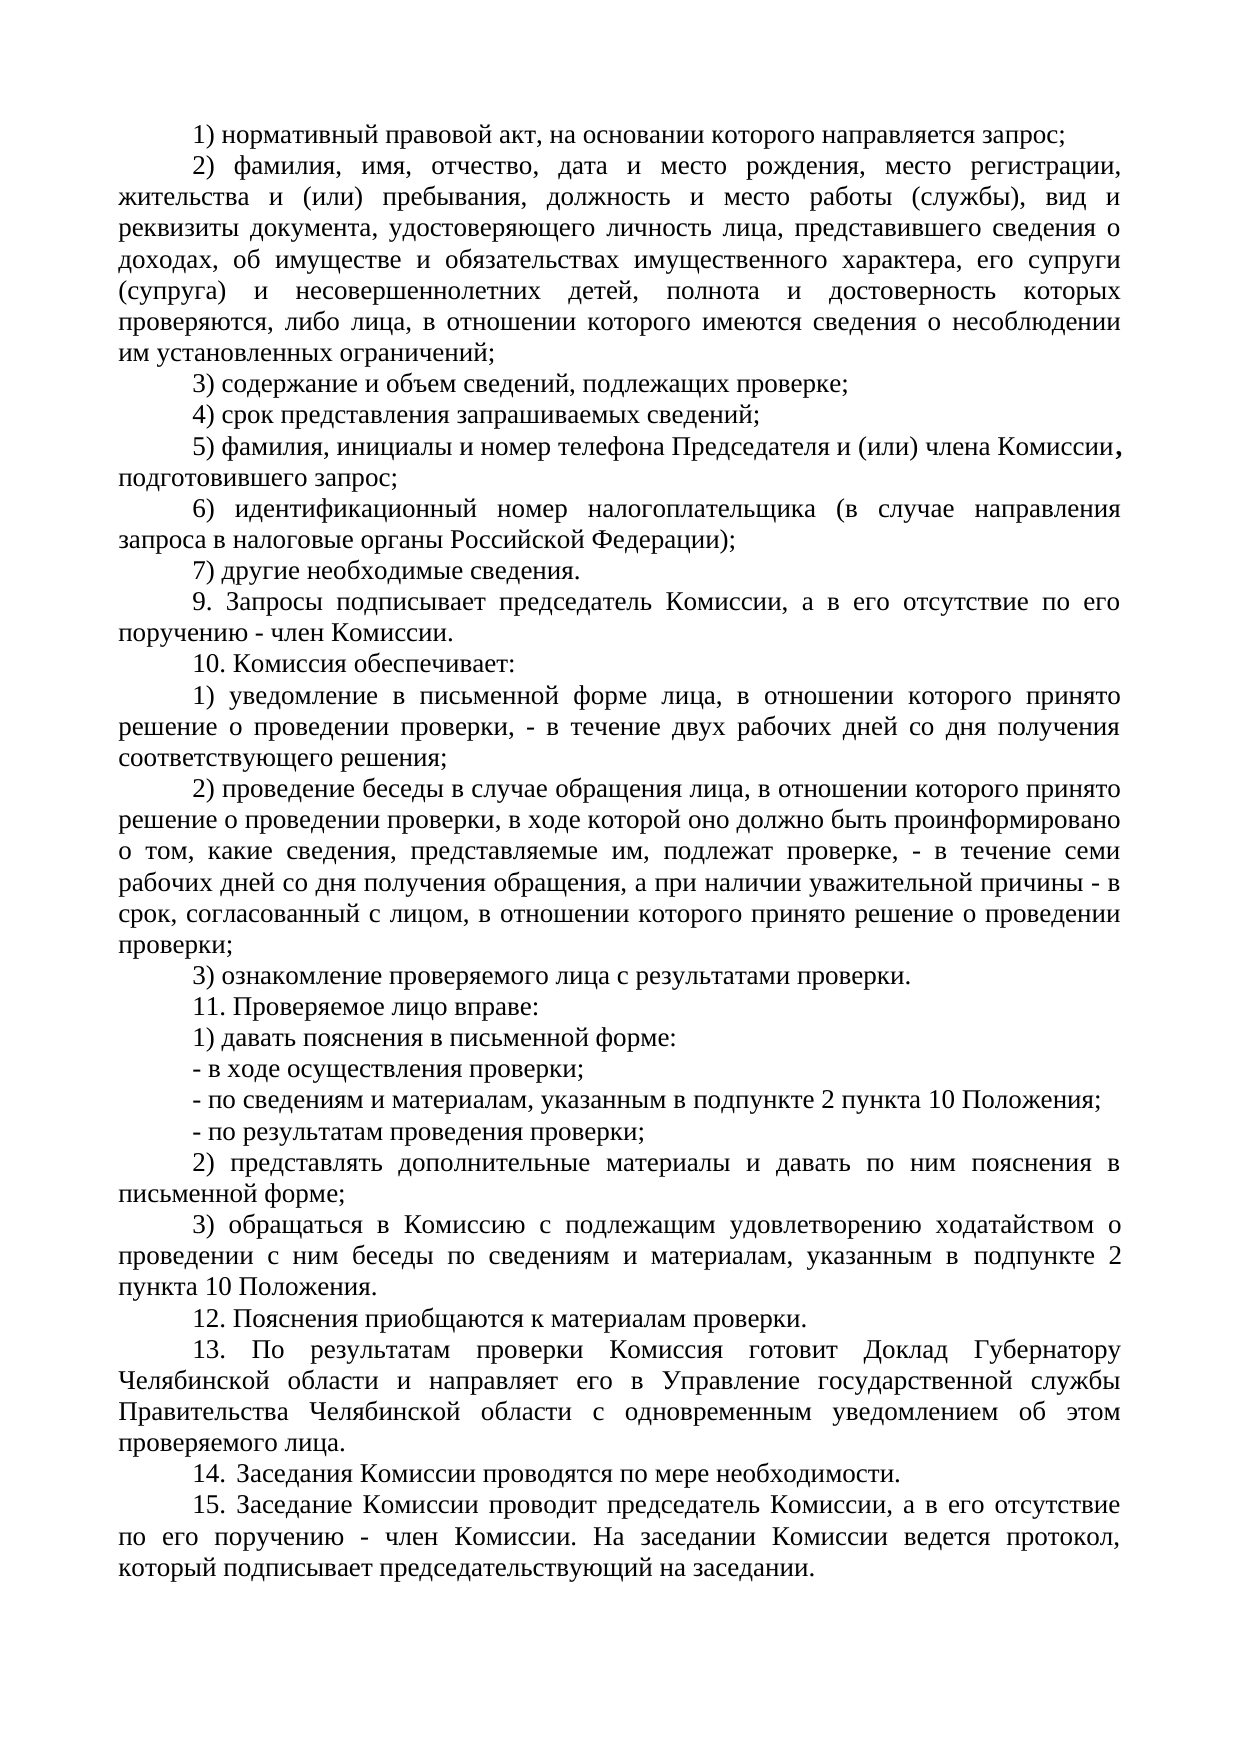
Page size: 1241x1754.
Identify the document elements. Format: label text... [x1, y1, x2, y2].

text 1) нормативный правовой акт, на основании которого направляется запрос; [118, 118, 1122, 149]
text 5) фамилия, инициалы и номер телефона Председателя и (или) члена Комиссии, подготовившего запрос; [118, 429, 1122, 492]
text - в ходе осуществления проверки; [118, 1052, 1122, 1084]
text - по сведениям и материалам, указанным в подпункте 2 пункта 10 Положения; [118, 1084, 1122, 1115]
text 3) ознакомление проверяемого лица с результатами проверки. [118, 959, 1122, 990]
text 2) проведение беседы в случае обращения лица, в отношении которого принято решение о проведении проверки, в ходе которой оно должно быть проинформировано о том, какие сведения, представляемые им, подлежат проверке, - в течение семи рабочих дней со дня получения обращения, а при наличии уважительной причины - в срок, согласованный с лицом, в отношении которого принято решение о проведении проверки; [118, 772, 1122, 959]
text 2) фамилия, имя, отчество, дата и место рождения, место регистрации, жительства и (или) пребывания, должность и место работы (службы), вид и реквизиты документа, удостоверяющего личность лица, представившего сведения о доходах, об имуществе и обязательствах имущественного характера, его супруги (супруга) и несовершеннолетних детей, полнота и достоверность которых проверяются, либо лица, в отношении которого имеются сведения о несоблюдении им установленных ограничений; [118, 149, 1122, 367]
text 2) представлять дополнительные материалы и давать по ним пояснения в письменной форме; [118, 1146, 1122, 1208]
text 4) срок представления запрашиваемых сведений; [118, 398, 1122, 429]
text 7) другие необходимые сведения. [118, 554, 1122, 585]
text 15. Заседание Комиссии проводит председатель Комиссии, а в его отсутствие по его поручению - член Комиссии. На заседании Комиссии ведется протокол, который подписывает председательствующий на заседании. [118, 1488, 1122, 1582]
text 14. Заседания Комиссии проводятся по мере необходимости. [118, 1457, 1122, 1488]
text 1) давать пояснения в письменной форме: [118, 1021, 1122, 1052]
text 9. Запросы подписывает председатель Комиссии, а в его отсутствие по его поручению - член Комиссии. [118, 585, 1122, 648]
text 13. По результатам проверки Комиссия готовит Доклад Губернатору Челябинской области и направляет его в Управление государственной службы Правительства Челябинской области с одновременным уведомлением об этом проверяемого лица. [118, 1333, 1122, 1457]
text 11. Проверяемое лицо вправе: [118, 990, 1122, 1021]
text - по результатам проведения проверки; [118, 1115, 1122, 1146]
text 3) обращаться в Комиссию с подлежащим удовлетворению ходатайством о проведении с ним беседы по сведениям и материалам, указанным в подпункте 2 пункта 10 Положения. [118, 1208, 1122, 1302]
text 10. Комиссия обеспечивает: [118, 648, 1122, 679]
text 3) содержание и объем сведений, подлежащих проверке; [118, 367, 1122, 398]
text 1) уведомление в письменной форме лица, в отношении которого принято решение о проведении проверки, - в течение двух рабочих дней со дня получения соответствующего решения; [118, 679, 1122, 772]
text 12. Пояснения приобщаются к материалам проверки. [118, 1302, 1122, 1333]
text 6) идентификационный номер налогоплательщика (в случае направления запроса в налоговые органы Российской Федерации); [118, 492, 1122, 554]
